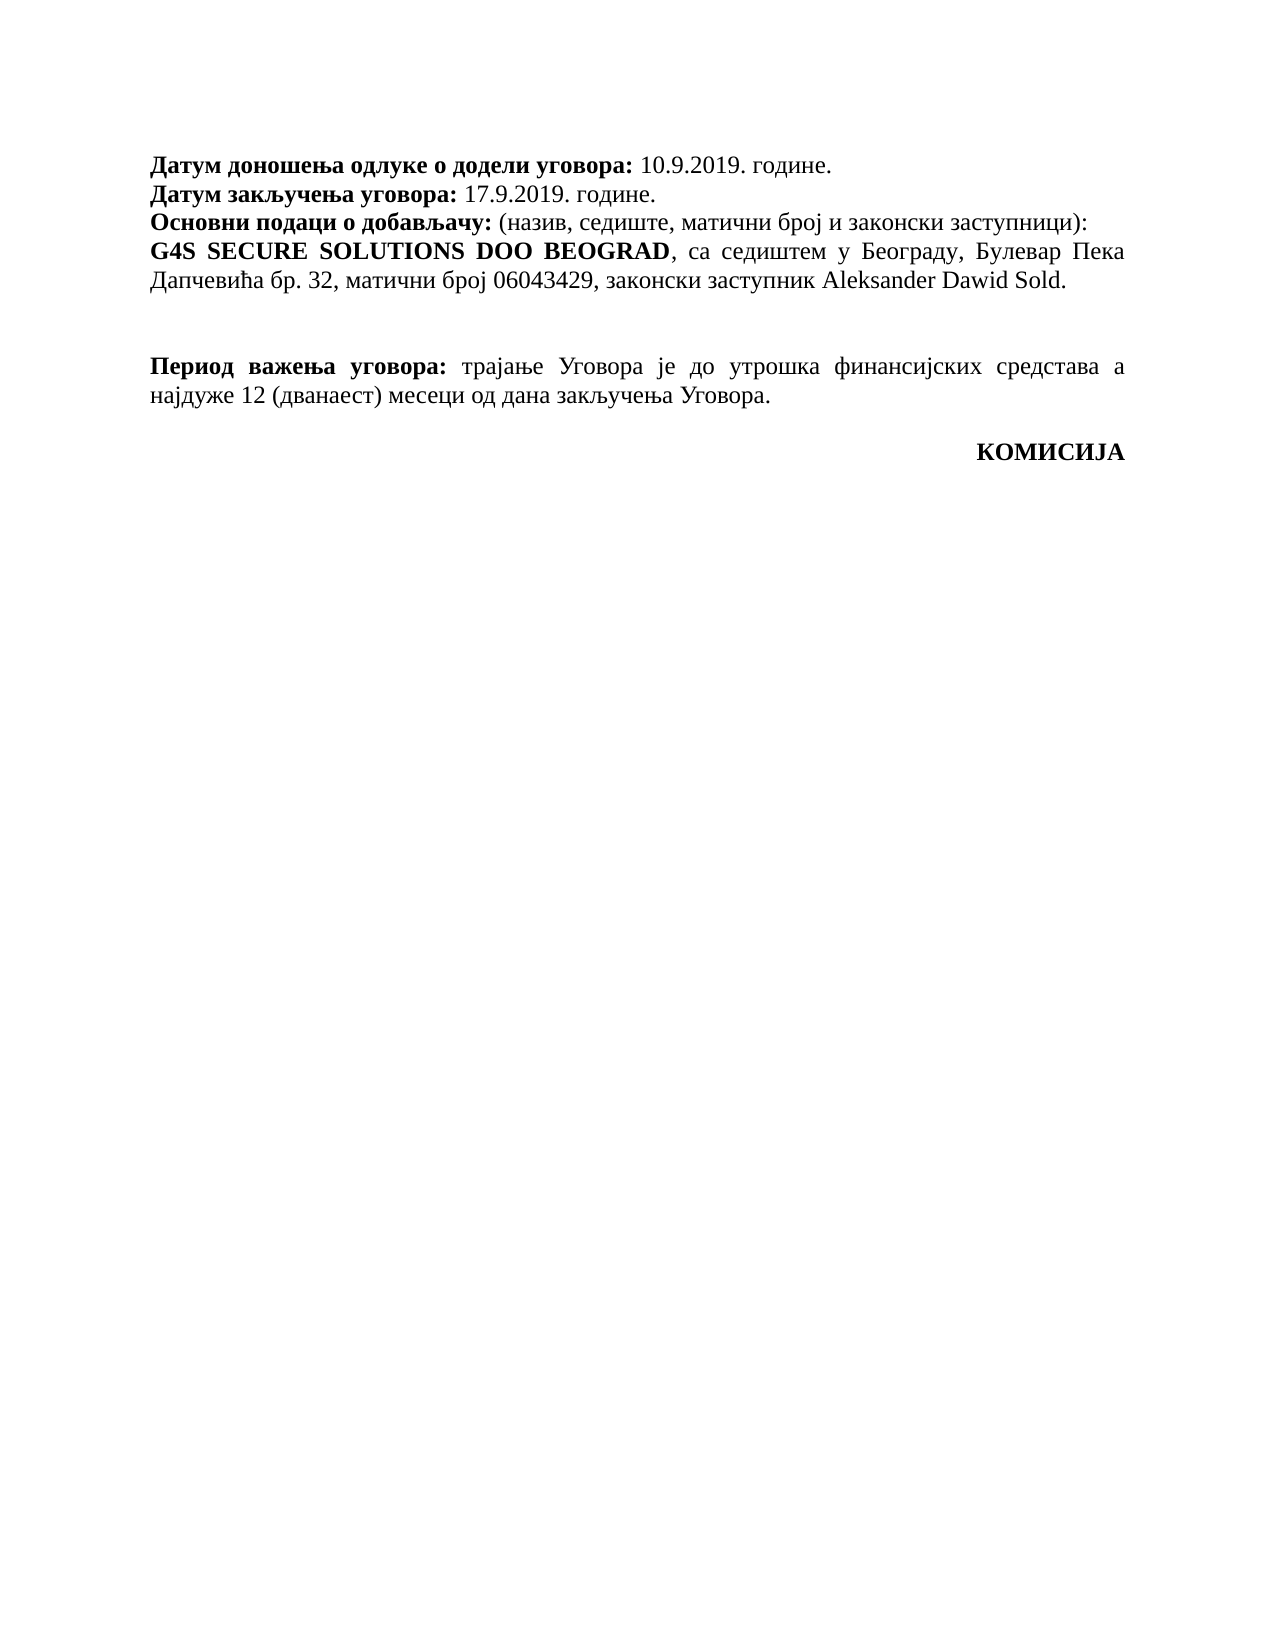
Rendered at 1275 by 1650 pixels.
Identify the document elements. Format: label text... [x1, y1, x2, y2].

text КОМИСИЈА [150, 437, 1125, 466]
text Датум доношења одлуке о додели уговора: 10.9.2019. године. [150, 150, 1125, 179]
text Период важења уговора: трајање Уговора је до утрошка финансијских средстава а најдуже 12 (дванаест) месеци од дана закључења Уговора. [150, 351, 1125, 409]
text Основни подаци о добављачу: (назив, седиште, матични број и законски заступници): [150, 207, 1125, 236]
text G4S SECURE SOLUTIONS DOO BEOGRAD, са седиштем у Београду, Булевар Пека Дапчевића бр. 32, матични број 06043429, законски заступник Aleksander Dawid Sold. [150, 236, 1125, 294]
text Датум закључења уговора: 17.9.2019. године. [150, 179, 1125, 207]
